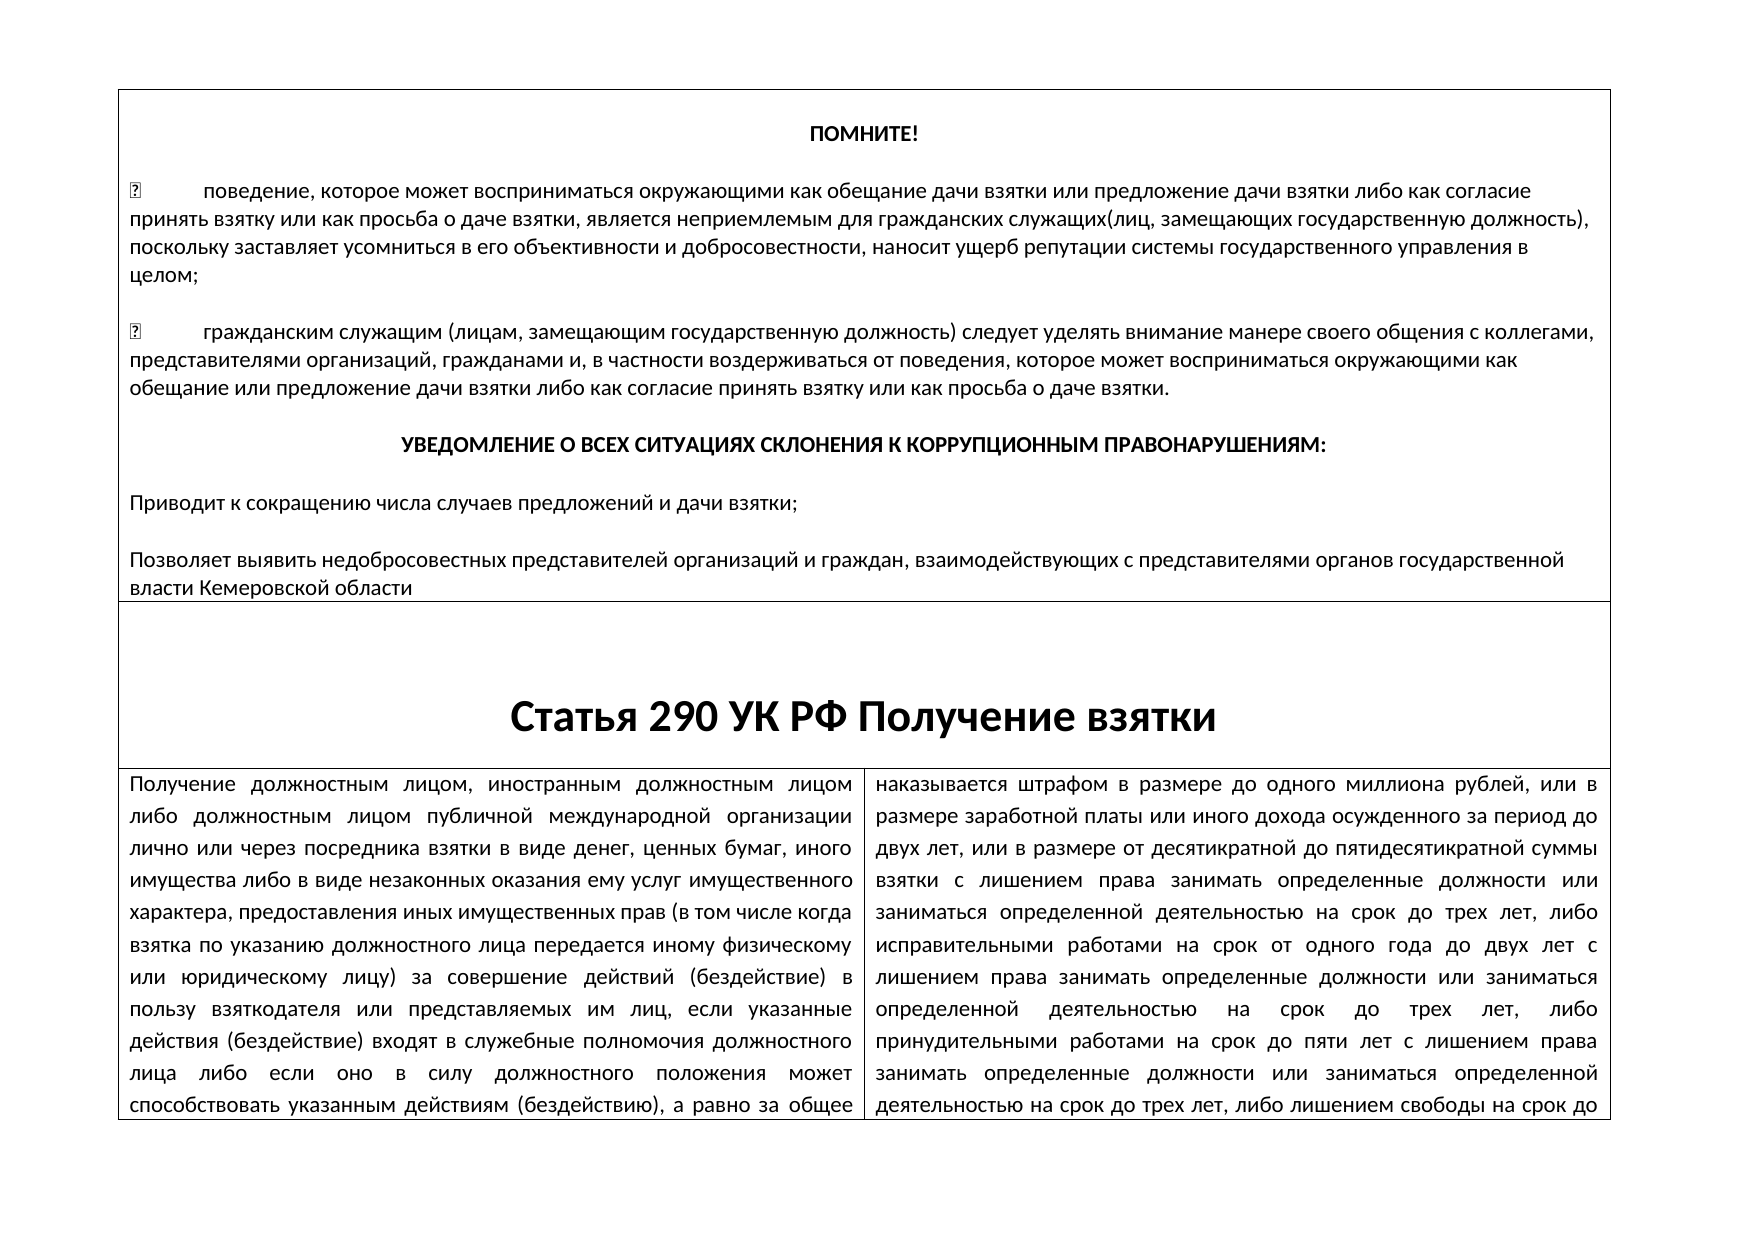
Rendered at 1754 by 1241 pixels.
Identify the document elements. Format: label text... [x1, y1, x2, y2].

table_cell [865, 769, 1610, 1119]
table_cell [119, 90, 1610, 601]
table_cell Статья 290 УК РФ Получение взятки [119, 602, 1610, 768]
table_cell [119, 769, 864, 1119]
